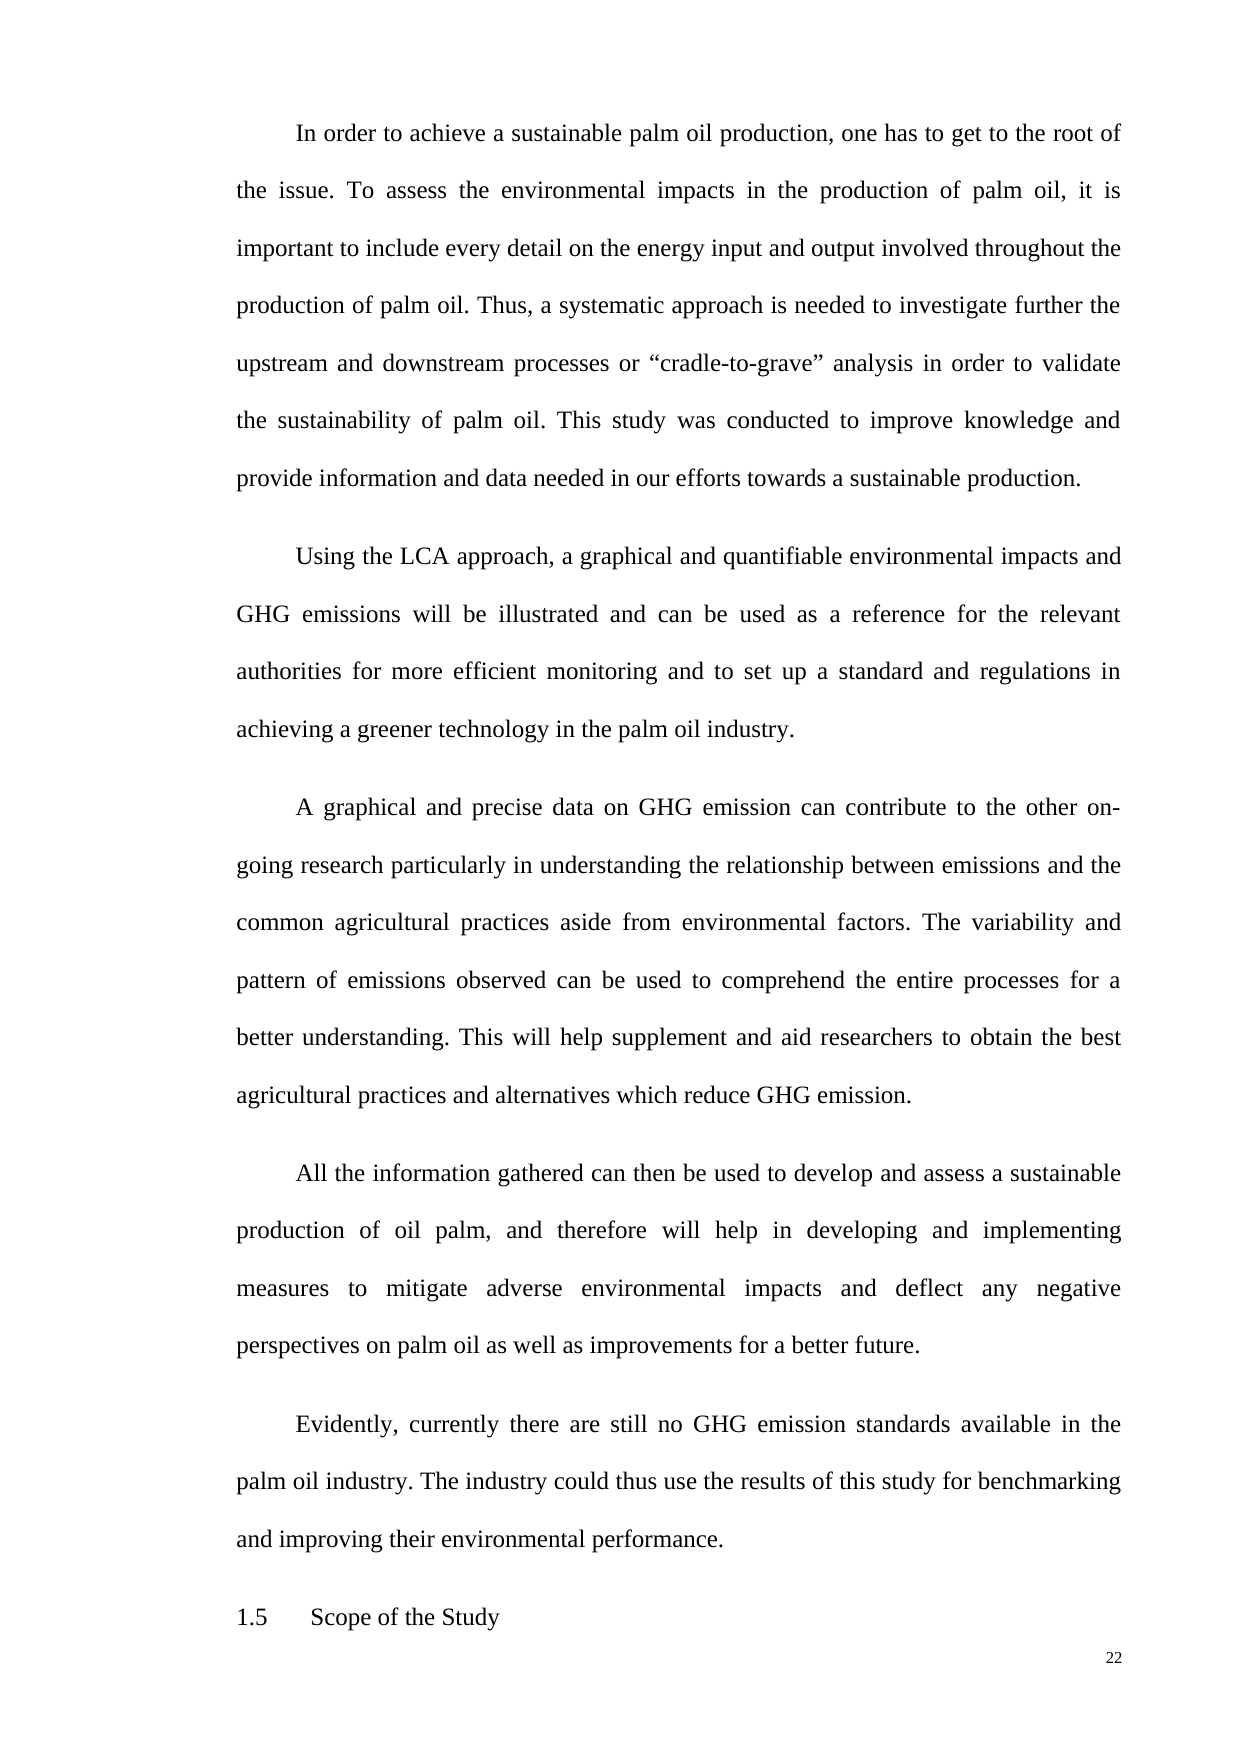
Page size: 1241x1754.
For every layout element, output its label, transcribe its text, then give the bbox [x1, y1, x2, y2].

text In order to achieve a sustainable palm oil production, one has to get to the root of the issue. To assess the environmental impacts in the production of palm oil, it is important to include every detail on the energy input and output involved throughout the production of palm oil. Thus, a systematic approach is needed to investigate further the upstream and downstream processes or “cradle-to-grave” analysis in order to validate the sustainability of palm oil. This study was conducted to improve knowledge and provide information and data needed in our efforts towards a sustainable production. [236, 118, 1122, 492]
text A graphical and precise data on GHG emission can contribute to the other on-going research particularly in understanding the relationship between emissions and the common agricultural practices aside from environmental factors. The variability and pattern of emissions observed can be used to comprehend the entire processes for a better understanding. This will help supplement and aid researchers to obtain the best agricultural practices and alternatives which reduce GHG emission. [236, 792, 1122, 1108]
text Using the LCA approach, a graphical and quantifiable environmental impacts and GHG emissions will be illustrated and can be used as a reference for the relevant authorities for more efficient monitoring and to set up a standard and regulations in achieving a greener technology in the palm oil industry. [236, 541, 1122, 743]
text All the information gathered can then be used to develop and assess a sustainable production of oil palm, and therefore will help in developing and implementing measures to mitigate adverse environmental impacts and deflect any negative perspectives on palm oil as well as improvements for a better future. [236, 1158, 1122, 1359]
text Evidently, currently there are still no GHG emission standards available in the palm oil industry. The industry could thus use the results of this study for benchmarking and improving their environmental performance. [236, 1409, 1122, 1553]
text 1.5 Scope of the Study [236, 1602, 1122, 1631]
